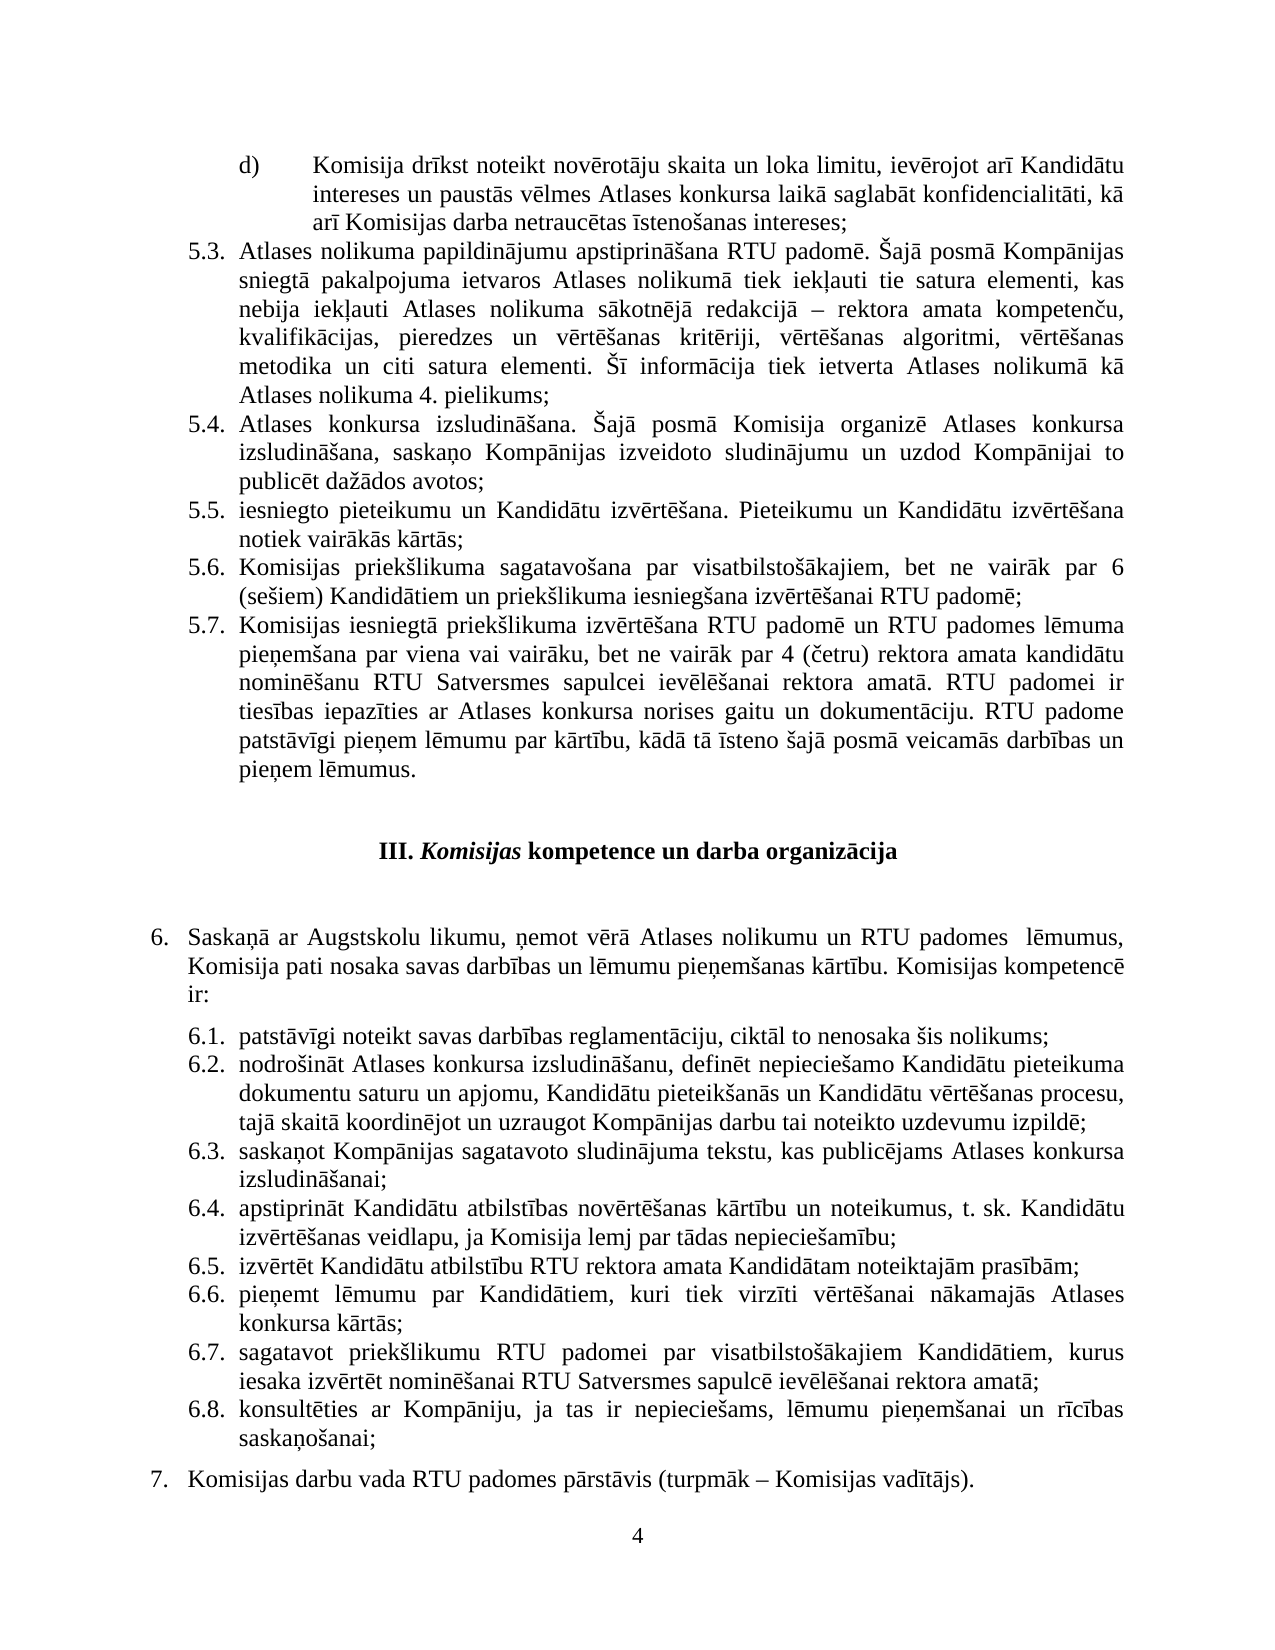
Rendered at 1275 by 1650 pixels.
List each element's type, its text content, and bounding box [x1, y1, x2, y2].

list Saskaņā ar Augstskolu likumu, ņemot vērā Atlases nolikumu un RTU padomes lēmumus, Komisija pati nosaka savas darbības un lēmumu pieņemšanas kārtību. Komisijas kompetencē ir: [150, 922, 1124, 1008]
list Komisijas darbu vada RTU padomes pārstāvis (turpmāk – Komisijas vadītājs). [150, 1464, 1091, 1493]
list Atlases konkursa izsludināšana. Šajā posmā Komisija organizē Atlases konkursa izsludināšana, saskaņo Kompānijas izveidoto sludinājumu un uzdod Kompānijai to publicēt dažādos avotos; [188, 409, 1125, 495]
list Komisijas priekšlikuma sagatavošana par visatbilstošākajiem, bet ne vairāk par 6 (sešiem) Kandidātiem un priekšlikuma iesniegšana izvērtēšanai RTU padomē; [188, 552, 1125, 610]
list saskaņot Kompānijas sagatavoto sludinājuma tekstu, kas publicējams Atlases konkursa izsludināšanai; [188, 1136, 1125, 1193]
list iesniegto pieteikumu un Kandidātu izvērtēšana. Pieteikumu un Kandidātu izvērtēšana notiek vairākās kārtās; [188, 495, 1125, 552]
list sagatavot priekšlikumu RTU padomei par visatbilstošākajiem Kandidātiem, kurus iesaka izvērtēt nominēšanai RTU Satversmes sapulcē ievēlēšanai rektora amatā; [188, 1337, 1125, 1394]
list apstiprināt Kandidātu atbilstības novērtēšanas kārtību un noteikumus, t. sk. Kandidātu izvērtēšanas veidlapu, ja Komisija lemj par tādas nepieciešamību; [188, 1193, 1125, 1251]
list Atlases nolikuma papildinājumu apstiprināšana RTU padomē. Šajā posmā Kompānijas sniegtā pakalpojuma ietvaros Atlases nolikumā tiek iekļauti tie satura elementi, kas nebija iekļauti Atlases nolikuma sākotnējā redakcijā – rektora amata kompetenču, kvalifikācijas, pieredzes un vērtēšanas kritēriji, vērtēšanas algoritmi, vērtēšanas metodika un citi satura elementi. Šī informācija tiek ietverta Atlases nolikumā kā Atlases nolikuma 4. pielikums; [188, 236, 1125, 409]
subtitle III. Komisijas kompetence un darba organizācija [226, 836, 1050, 865]
list izvērtēt Kandidātu atbilstību RTU rektora amata Kandidātam noteiktajām prasībām; [188, 1251, 1125, 1279]
list nodrošināt Atlases konkursa izsludināšanu, definēt nepieciešamo Kandidātu pieteikuma dokumentu saturu un apjomu, Kandidātu pieteikšanās un Kandidātu vērtēšanas procesu, tajā skaitā koordinējot un uzraugot Kompānijas darbu tai noteikto uzdevumu izpildē; [188, 1049, 1125, 1136]
list konsultēties ar Kompāniju, ja tas ir nepieciešams, lēmumu pieņemšanai un rīcības saskaņošanai; [188, 1394, 1125, 1452]
list patstāvīgi noteikt savas darbības reglamentāciju, ciktāl to nenosaka šis nolikums; [188, 1021, 1125, 1049]
list Komisija drīkst noteikt novērotāju skaita un loka limitu, ievērojot arī Kandidātu intereses un paustās vēlmes Atlases konkursa laikā saglabāt konfidencialitāti, kā arī Komisijas darba netraucētas īstenošanas intereses; [239, 150, 1125, 236]
list pieņemt lēmumu par Kandidātiem, kuri tiek virzīti vērtēšanai nākamajās Atlases konkursa kārtās; [188, 1279, 1125, 1337]
list Komisijas iesniegtā priekšlikuma izvērtēšana RTU padomē un RTU padomes lēmuma pieņemšana par viena vai vairāku, bet ne vairāk par 4 (četru) rektora amata kandidātu nominēšanu RTU Satversmes sapulcei ievēlēšanai rektora amatā. RTU padomei ir tiesības iepazīties ar Atlases konkursa norises gaitu un dokumentāciju. RTU padome patstāvīgi pieņem lēmumu par kārtību, kādā tā īsteno šajā posmā veicamās darbības un pieņem lēmumus. [188, 610, 1125, 782]
